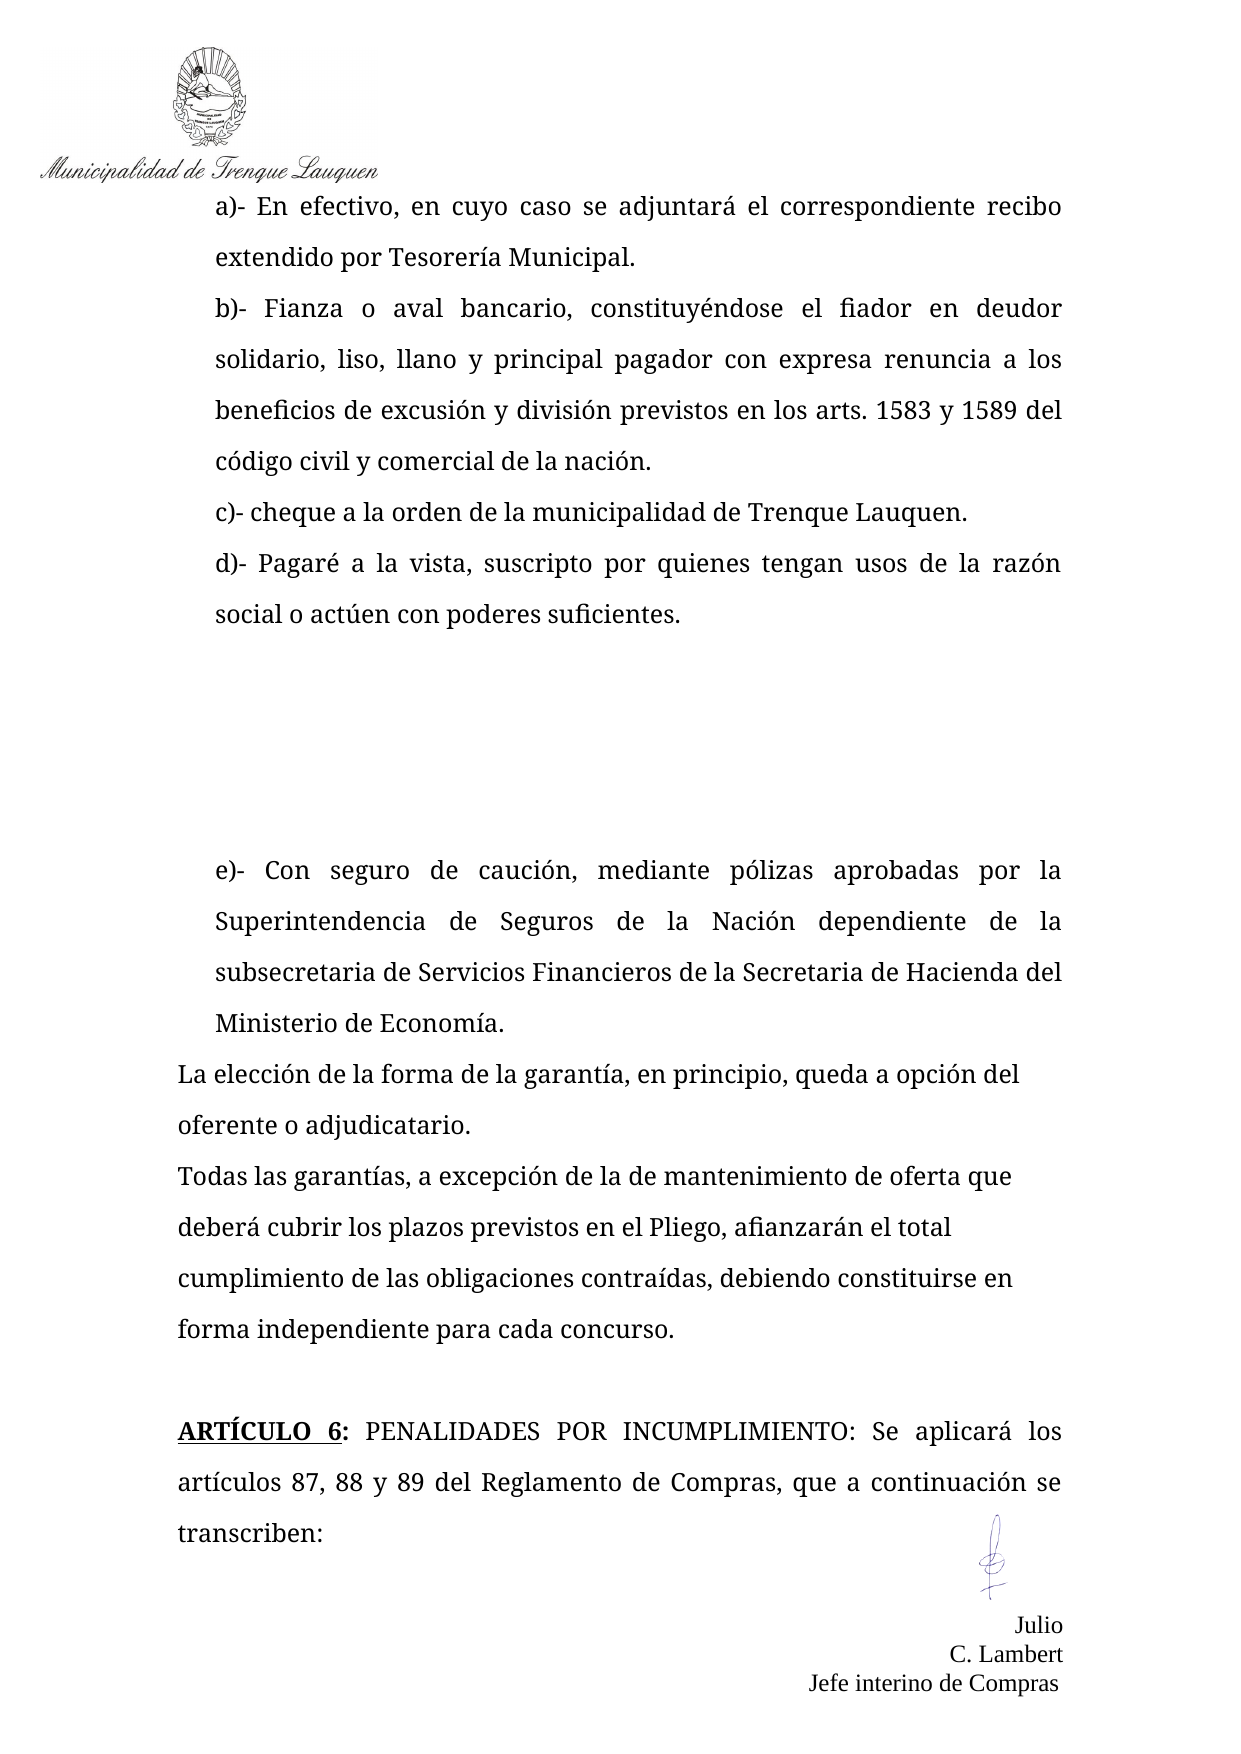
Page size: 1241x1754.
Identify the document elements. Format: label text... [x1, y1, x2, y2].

text d)- Pagaré a la vista, suscripto por quienes tengan usos de la razón social o actúen con poderes suficientes. [215, 546, 1063, 631]
text c)- cheque a la orden de la municipalidad de Trenque Lauquen. [215, 495, 1063, 529]
text cumplimiento de las obligaciones contraídas, debiendo constituirse en forma independiente para cada concurso. [177, 1261, 1063, 1346]
picture [40, 47, 378, 182]
text La elección de la forma de la garantía, en principio, queda a opción del oferente o adjudicatario. [177, 1056, 1063, 1142]
text e)- Con seguro de caución, mediante pólizas aprobadas por la Superintendencia de Seguros de la Nación dependiente de la subsecretaria de Servicios Financieros de la Secretaria de Hacienda del Ministerio de Economía. [215, 852, 1063, 1039]
picture [969, 1550, 1023, 1617]
text Todas las garantías, a excepción de la de mantenimiento de oferta que deberá cubrir los plazos previstos en el Pliego, afianzarán el total [177, 1158, 1063, 1244]
text a)- En efectivo, en cuyo caso se adjuntará el correspondiente recibo extendido por Tesorería Municipal. [215, 189, 1063, 274]
text b)- Fianza o aval bancario, constituyéndose el fiador en deudor solidario, liso, llano y principal pagador con expresa renuncia a los beneficios de excusión y división previstos en los arts. 1583 y 1589 del código civil y comercial de la nación. [215, 291, 1063, 478]
text ARTÍCULO 6: PENALIDADES POR INCUMPLIMIENTO: Se aplicará los artículos 87, 88 y 89 del Reglamento de Compras, que a continuación se transcriben: [177, 1414, 1063, 1550]
